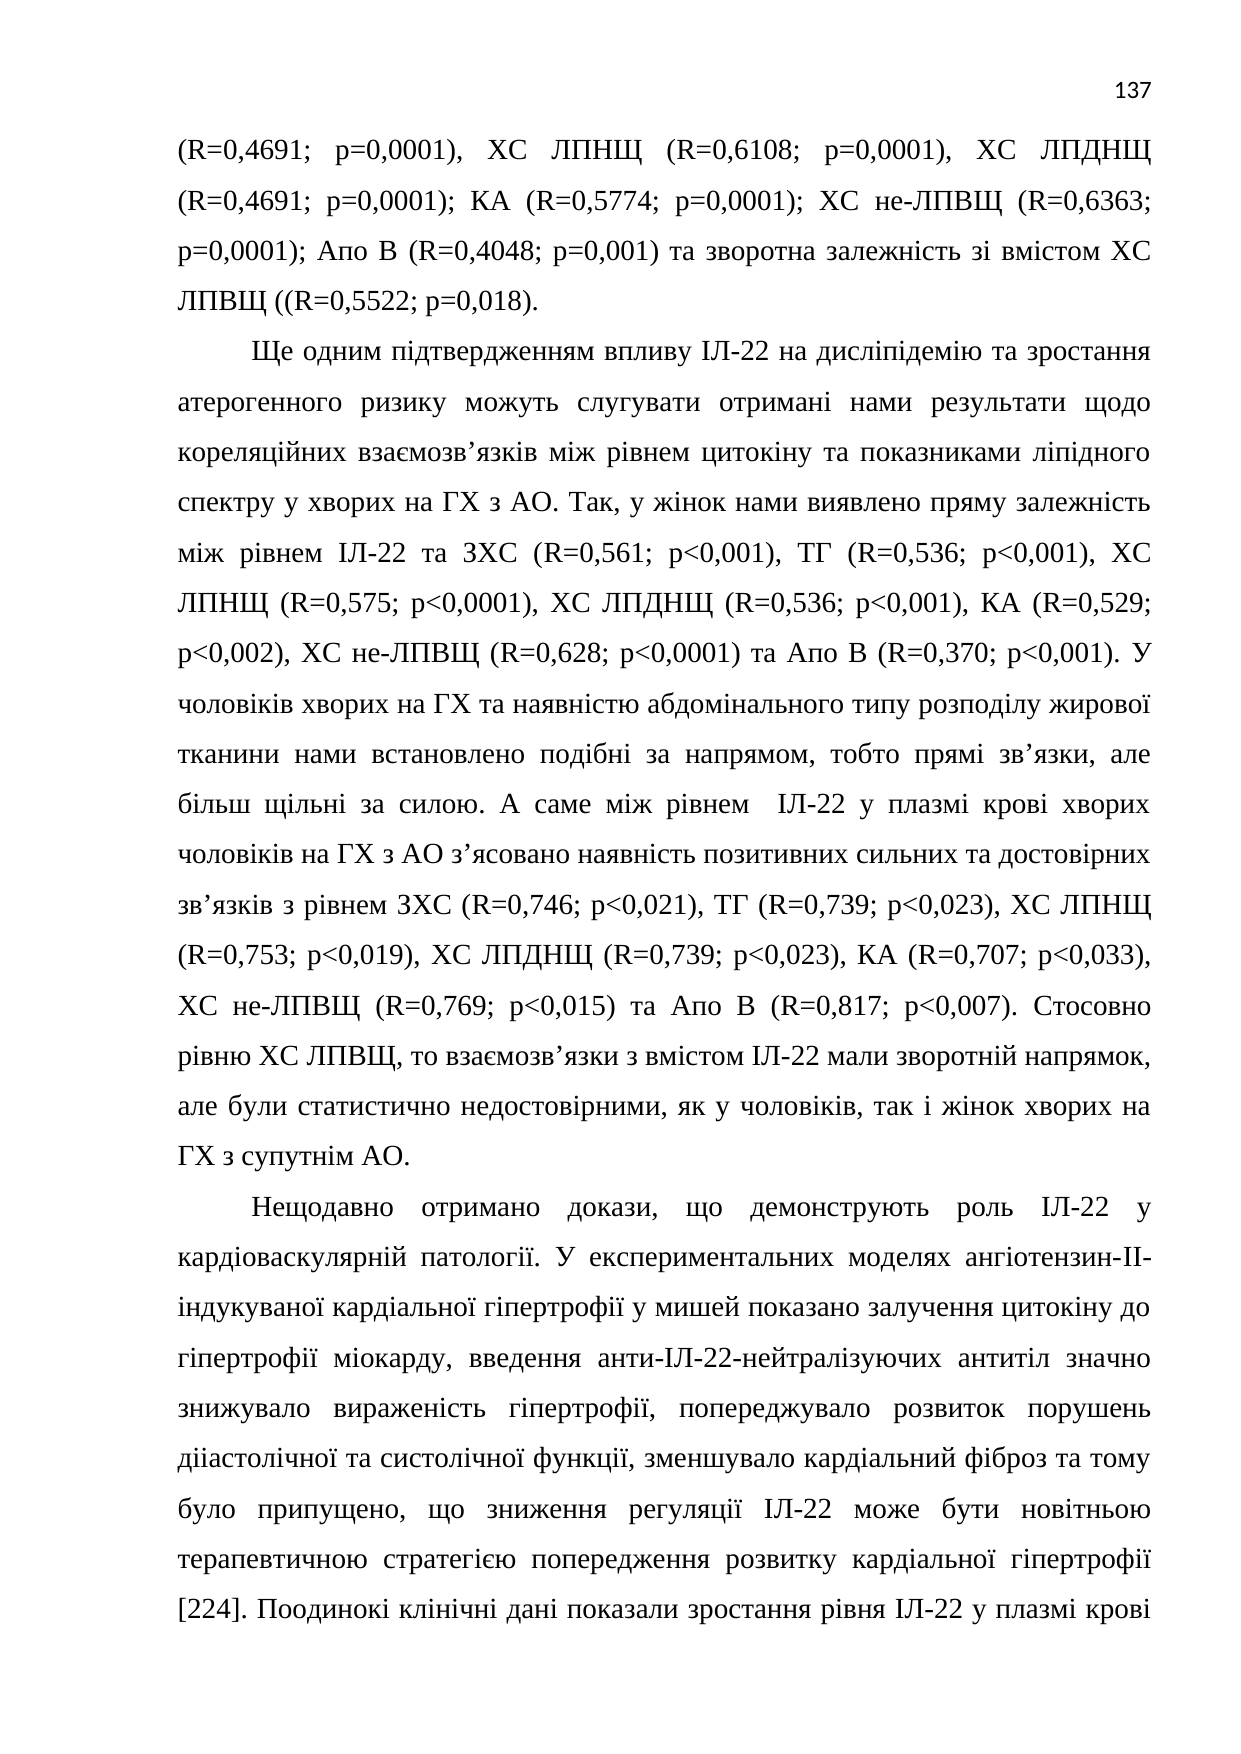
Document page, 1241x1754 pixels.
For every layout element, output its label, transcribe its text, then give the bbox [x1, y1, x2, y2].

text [177, 132, 1152, 317]
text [177, 1189, 1152, 1625]
text Ще одним підтвердженням впливу ІЛ-22 на дисліпідемію та зростання атерогенного ризику можуть слугувати отримані нами результати щодо кореляційних взаємозв’язків між рівнем цитокіну та показниками ліпідного спектру у хворих на ГХ з АО. Так, у жінок нами виявлено пряму залежність між рівнем ІЛ-22 та ЗХС (R=0,561; p<0,001), ТГ (R=0,536; p<0,001), ХС ЛПНЩ (R=0,575; p<0,0001), ХС ЛПДНЩ (R=0,536; p<0,001), КА (R=0,529; p<0,002), ХС не-ЛПВЩ (R=0,628; p<0,0001) та Апо В (R=0,370; p<0,001). У чоловіків хворих на ГХ та наявністю абдомінального типу розподілу жирової тканини нами встановлено подібні за напрямом, тобто прямі зв’язки, але більш щільні за силою. А саме між рівнем ІЛ-22 у плазмі крові хворих чоловіків на ГХ з АО з’ясовано наявність позитивних сильних та достовірних зв’язків з рівнем ЗХС (R=0,746; p<0,021), ТГ (R=0,739; p<0,023), ХС ЛПНЩ (R=0,753; p<0,019), ХС ЛПДНЩ (R=0,739; p<0,023), КА (R=0,707; p<0,033), ХС не-ЛПВЩ (R=0,769; p<0,015) та Апо В (R=0,817; p<0,007). Стосовно рівню ХС ЛПВЩ, то взаємозв’язки з вмістом ІЛ-22 мали зворотній напрямок, але були статистично недостовірними, як у чоловіків, так і жінок хворих на ГХ з супутнім АО. [177, 333, 1152, 1172]
